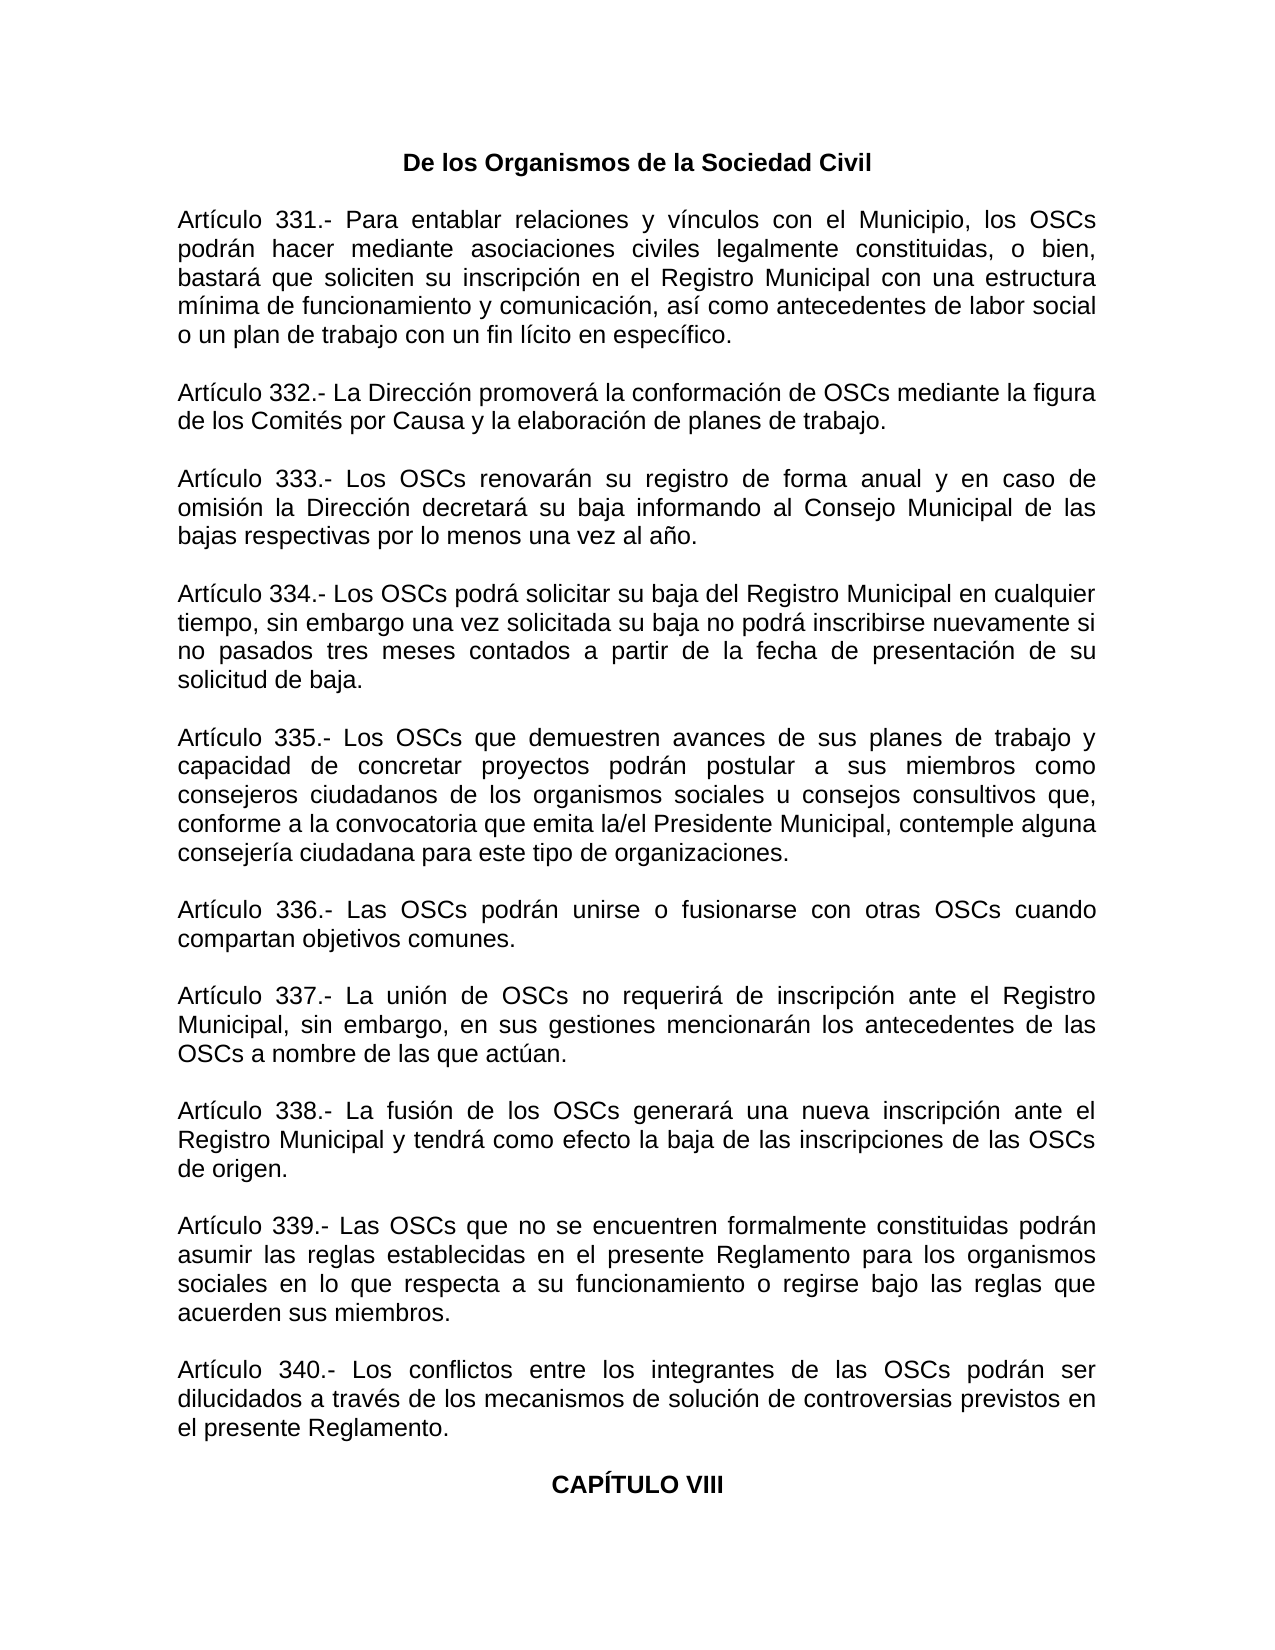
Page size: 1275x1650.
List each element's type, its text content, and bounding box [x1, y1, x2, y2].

text Artículo 340.- Los conflictos entre los integrantes de las OSCs podrán ser dilucidados a través de los mecanismos de solución de controversias previstos en el presente Reglamento. [177, 1355, 1098, 1441]
text CAPÍTULO VIII [177, 1470, 1098, 1499]
text De los Organismos de la Sociedad Civil [177, 148, 1098, 176]
text Artículo 332.- La Dirección promoverá la conformación de OSCs mediante la figura de los Comités por Causa y la elaboración de planes de trabajo. [177, 378, 1098, 435]
text Artículo 336.- Las OSCs podrán unirse o fusionarse con otras OSCs cuando compartan objetivos comunes. [177, 895, 1098, 953]
text Artículo 333.- Los OSCs renovarán su registro de forma anual y en caso de omisión la Dirección decretará su baja informando al Consejo Municipal de las bajas respectivas por lo menos una vez al año. [177, 464, 1098, 550]
text Artículo 338.- La fusión de los OSCs generará una nueva inscripción ante el Registro Municipal y tendrá como efecto la baja de las inscripciones de las OSCs de origen. [177, 1096, 1098, 1183]
text Artículo 335.- Los OSCs que demuestren avances de sus planes de trabajo y capacidad de concretar proyectos podrán postular a sus miembros como consejeros ciudadanos de los organismos sociales u consejos consultivos que, conforme a la convocatoria que emita la/el Presidente Municipal, contemple alguna consejería ciudadana para este tipo de organizaciones. [177, 723, 1098, 866]
text Artículo 337.- La unión de OSCs no requerirá de inscripción ante el Registro Municipal, sin embargo, en sus gestiones mencionarán los antecedentes de las OSCs a nombre de las que actúan. [177, 981, 1098, 1068]
text Artículo 334.- Los OSCs podrá solicitar su baja del Registro Municipal en cualquier tiempo, sin embargo una vez solicitada su baja no podrá inscribirse nuevamente si no pasados tres meses contados a partir de la fecha de presentación de su solicitud de baja. [177, 579, 1098, 694]
text Artículo 339.- Las OSCs que no se encuentren formalmente constituidas podrán asumir las reglas establecidas en el presente Reglamento para los organismos sociales en lo que respecta a su funcionamiento o regirse bajo las reglas que acuerden sus miembros. [177, 1211, 1098, 1326]
text Artículo 331.- Para entablar relaciones y vínculos con el Municipio, los OSCs podrán hacer mediante asociaciones civiles legalmente constituidas, o bien, bastará que soliciten su inscripción en el Registro Municipal con una estructura mínima de funcionamiento y comunicación, así como antecedentes de labor social o un plan de trabajo con un fin lícito en específico. [177, 205, 1098, 349]
